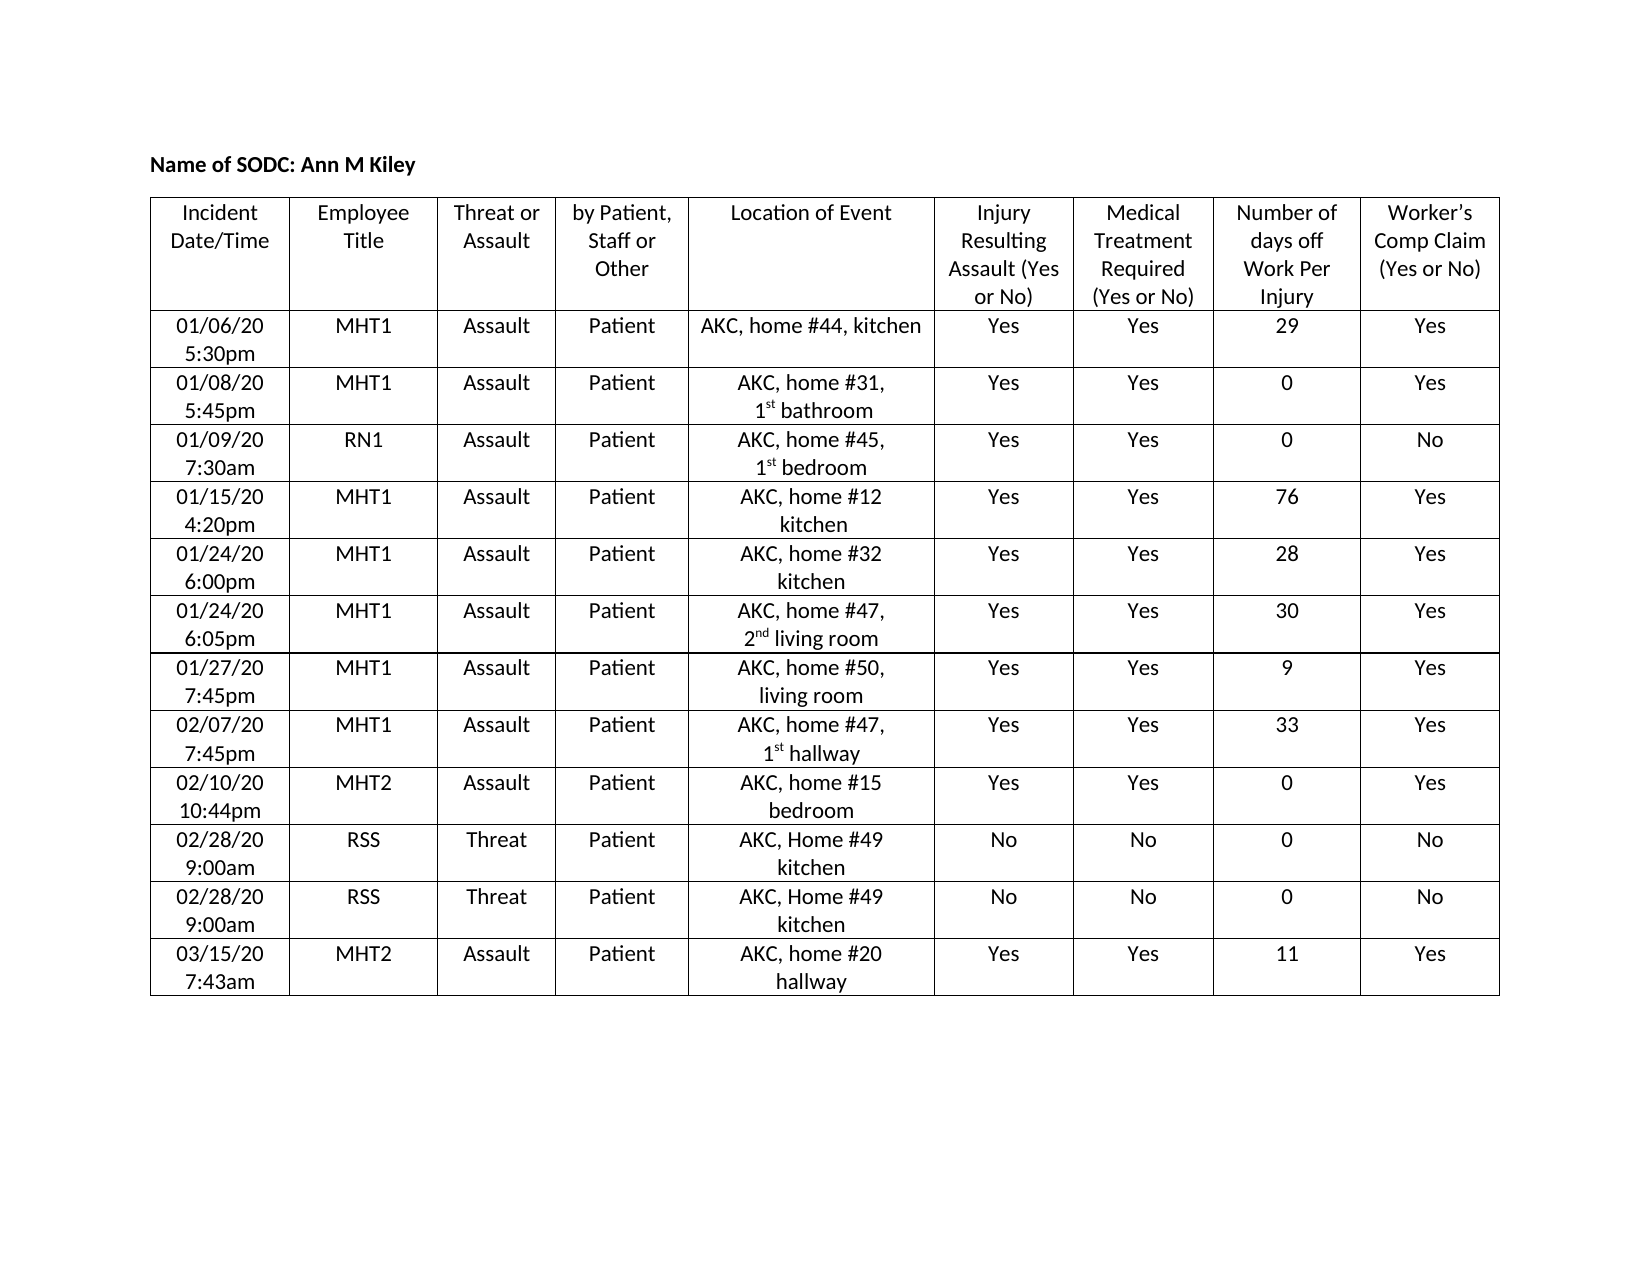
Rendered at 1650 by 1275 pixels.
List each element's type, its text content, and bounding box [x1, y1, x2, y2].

table_header Employee Title [290, 198, 437, 310]
table_cell Yes [1074, 368, 1213, 424]
table_cell No [1074, 825, 1213, 881]
table_cell Yes [935, 711, 1073, 767]
table_cell MHT2 [290, 939, 437, 995]
table_cell Yes [1074, 539, 1213, 595]
table_cell Patient [556, 596, 688, 652]
table_cell 01/08/20 5:45pm [151, 368, 289, 424]
table_cell 02/28/20 9:00am [151, 882, 289, 938]
table_cell Yes [1361, 711, 1499, 767]
table_cell AKC, home #47, 1st hallway [689, 711, 934, 767]
table_cell Yes [935, 939, 1073, 995]
table_cell 03/15/20 7:43am [151, 939, 289, 995]
table_cell Yes [1361, 768, 1499, 824]
table_cell MHT2 [290, 768, 437, 824]
table_cell AKC, home #50, living room [689, 654, 934, 709]
table_cell Patient [556, 539, 688, 595]
table_cell Assault [438, 939, 555, 995]
table_header Location of Event [689, 198, 934, 310]
table_cell Patient [556, 311, 688, 367]
table_cell Yes [1074, 654, 1213, 709]
table_header Medical Treatment Required (Yes or No) [1074, 198, 1213, 310]
table_cell MHT1 [290, 654, 437, 709]
table_cell 9 [1214, 654, 1360, 709]
table_cell 28 [1214, 539, 1360, 595]
table_cell MHT1 [290, 596, 437, 652]
table_cell Yes [1361, 654, 1499, 709]
table_cell Patient [556, 425, 688, 481]
table_cell Assault [438, 654, 555, 709]
table_cell Yes [1074, 311, 1213, 367]
table_header by Patient, Staff or Other [556, 198, 688, 310]
table_cell Yes [1361, 939, 1499, 995]
table_cell Yes [1361, 539, 1499, 595]
table_header Threat or Assault [438, 198, 555, 310]
table_cell Yes [935, 654, 1073, 709]
table_cell Assault [438, 482, 555, 538]
table_header Number of days off Work Per Injury [1214, 198, 1360, 310]
table_cell 0 [1214, 368, 1360, 424]
table_cell RN1 [290, 425, 437, 481]
table_cell AKC, home #47, 2nd living room [689, 596, 934, 652]
table_cell Yes [1074, 596, 1213, 652]
table_cell MHT1 [290, 311, 437, 367]
table_cell Patient [556, 482, 688, 538]
table_cell Yes [1074, 939, 1213, 995]
table_cell Patient [556, 368, 688, 424]
table_cell 01/24/20 6:05pm [151, 596, 289, 652]
table_header Injury Resulting Assault (Yes or No) [935, 198, 1073, 310]
table_cell Yes [935, 425, 1073, 481]
table_cell No [1074, 882, 1213, 938]
table_header Worker’s Comp Claim (Yes or No) [1361, 198, 1499, 310]
table_cell Yes [1074, 425, 1213, 481]
table_cell Threat [438, 882, 555, 938]
table_cell Yes [935, 311, 1073, 367]
table_cell 76 [1214, 482, 1360, 538]
table_cell Yes [935, 368, 1073, 424]
table_cell 11 [1214, 939, 1360, 995]
table_cell 02/10/20 10:44pm [151, 768, 289, 824]
table_cell 0 [1214, 825, 1360, 881]
table_cell 01/15/20 4:20pm [151, 482, 289, 538]
table_cell Assault [438, 368, 555, 424]
table_cell MHT1 [290, 539, 437, 595]
table_cell No [1361, 825, 1499, 881]
table_cell Yes [1074, 482, 1213, 538]
table_cell Yes [935, 768, 1073, 824]
table_cell AKC, home #44, kitchen [689, 311, 934, 367]
table_cell RSS [290, 882, 437, 938]
table_cell No [935, 825, 1073, 881]
table_cell Yes [1361, 482, 1499, 538]
table_cell Yes [935, 539, 1073, 595]
table_cell 0 [1214, 425, 1360, 481]
table_cell Assault [438, 539, 555, 595]
table_cell Threat [438, 825, 555, 881]
table_cell 29 [1214, 311, 1360, 367]
table_cell Patient [556, 768, 688, 824]
table_cell Yes [1361, 596, 1499, 652]
table_cell Assault [438, 425, 555, 481]
table_cell RSS [290, 825, 437, 881]
table_cell No [935, 882, 1073, 938]
table_cell 01/09/20 7:30am [151, 425, 289, 481]
table_cell AKC, Home #49 kitchen [689, 882, 934, 938]
table_cell AKC, home #15 bedroom [689, 768, 934, 824]
table_cell Patient [556, 882, 688, 938]
table_cell MHT1 [290, 368, 437, 424]
table_cell 01/27/20 7:45pm [151, 654, 289, 709]
table_cell Assault [438, 596, 555, 652]
table_cell 01/24/20 6:00pm [151, 539, 289, 595]
table_cell AKC, home #32 kitchen [689, 539, 934, 595]
table_cell Assault [438, 711, 555, 767]
table_cell Yes [935, 596, 1073, 652]
table_cell No [1361, 425, 1499, 481]
table_cell AKC, home #20 hallway [689, 939, 934, 995]
table_cell AKC, home #45, 1st bedroom [689, 425, 934, 481]
table_cell 01/06/20 5:30pm [151, 311, 289, 367]
table_cell Patient [556, 654, 688, 709]
table_cell 02/07/20 7:45pm [151, 711, 289, 767]
table_cell AKC, Home #49 kitchen [689, 825, 934, 881]
table_cell AKC, home #31, 1st bathroom [689, 368, 934, 424]
table_cell Yes [1361, 311, 1499, 367]
table_cell Yes [1074, 768, 1213, 824]
table_cell MHT1 [290, 482, 437, 538]
table_cell MHT1 [290, 711, 437, 767]
table_cell Patient [556, 939, 688, 995]
table_cell Assault [438, 768, 555, 824]
table_cell 02/28/20 9:00am [151, 825, 289, 881]
table_cell No [1361, 882, 1499, 938]
table_cell 0 [1214, 768, 1360, 824]
table_cell Yes [935, 482, 1073, 538]
table_cell 30 [1214, 596, 1360, 652]
table_header Incident Date/Time [151, 198, 289, 310]
table_cell AKC, home #12 kitchen [689, 482, 934, 538]
table_cell Patient [556, 711, 688, 767]
table_cell Yes [1074, 711, 1213, 767]
table_cell Patient [556, 825, 688, 881]
table_cell Assault [438, 311, 555, 367]
table_cell 33 [1214, 711, 1360, 767]
text Name of SODC: Ann M Kiley [150, 150, 1500, 178]
table_cell 0 [1214, 882, 1360, 938]
table_cell Yes [1361, 368, 1499, 424]
